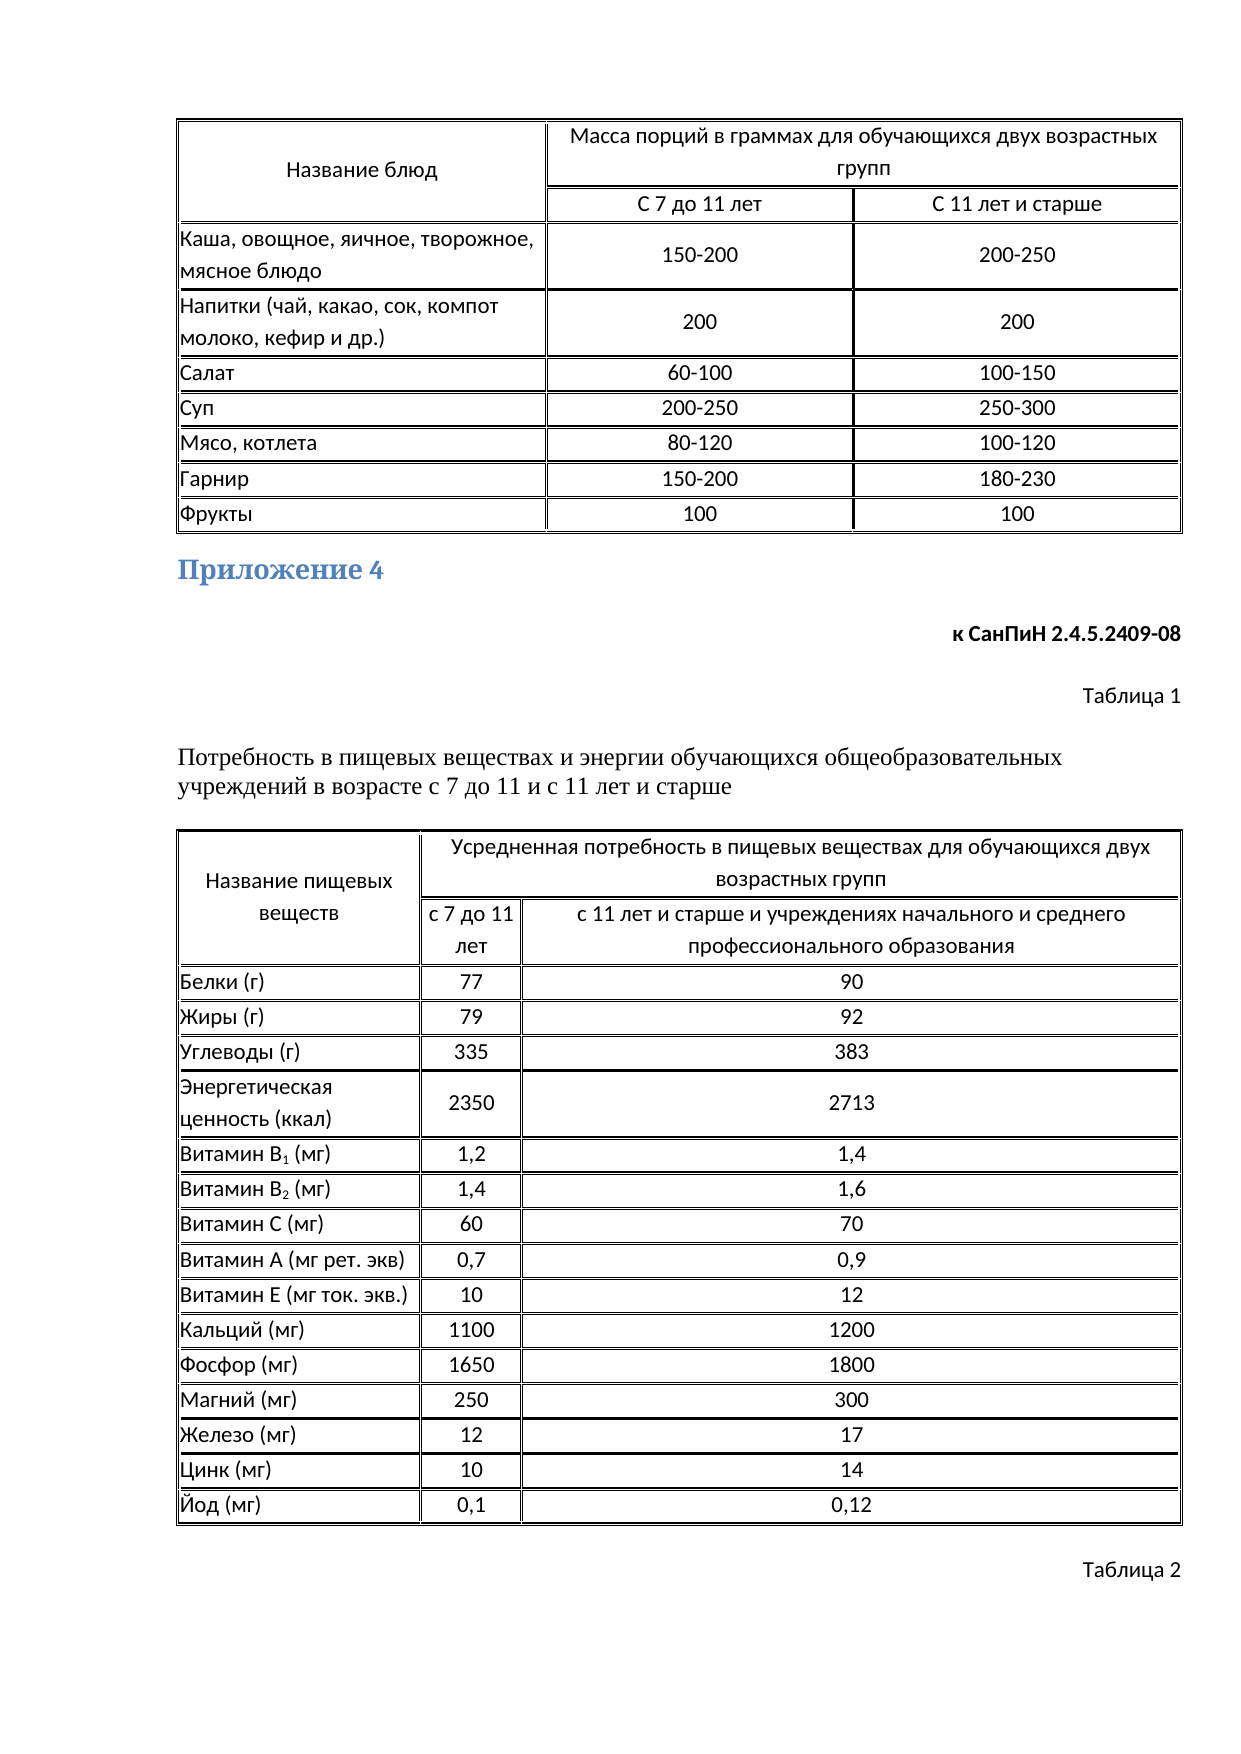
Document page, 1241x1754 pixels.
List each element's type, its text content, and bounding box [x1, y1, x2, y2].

table_cell 150-200 [548, 464, 852, 496]
table_cell 92 [522, 999, 1181, 1034]
table_cell 100-120 [855, 425, 1180, 460]
table_cell 10 [422, 1280, 520, 1312]
table_cell 1650 [422, 1350, 520, 1382]
table_cell 0,1 [421, 1491, 522, 1522]
table_cell 1,4 [422, 1175, 520, 1206]
table_header Усредненная потребность в пищевых веществах для обучающихся двух возрастных групп [421, 832, 1180, 896]
table_cell Витамин А (мг рет. экв) [179, 1241, 419, 1277]
text к СанПиН 2.4.5.2409-08 [177, 619, 1181, 648]
table_cell С 7 до 11 лет [548, 189, 852, 221]
table_cell 100 [546, 499, 853, 531]
table_cell 2350 [422, 1072, 520, 1136]
table_cell 300 [522, 1382, 1181, 1417]
table_cell 383 [522, 1034, 1181, 1069]
table_cell 100-150 [855, 355, 1180, 390]
table_cell 0,7 [422, 1245, 520, 1277]
table_cell Салат [179, 355, 545, 390]
table_cell 1,6 [523, 1171, 1180, 1206]
table_cell Углеводы (г) [177, 1034, 421, 1069]
table_cell Гарнир [179, 460, 545, 496]
table_cell Энергетическая ценность (ккал) [179, 1069, 419, 1136]
table_cell Жиры (г) [177, 999, 421, 1034]
table_cell 1200 [522, 1312, 1181, 1347]
table_cell 77 [422, 967, 520, 999]
table_cell Железо (мг) [179, 1417, 419, 1452]
table_cell 1,4 [523, 1136, 1180, 1171]
table_cell 200 [548, 291, 852, 355]
table_cell 180-230 [855, 460, 1180, 496]
table_cell Мясо, котлета [179, 425, 545, 460]
table_cell Каша, овощное, яичное, творожное, мясное блюдо [177, 221, 546, 288]
table_cell с 11 лет и старше и учреждениях начального и среднего профессионального образования [523, 896, 1180, 963]
table_cell Фрукты [177, 496, 546, 531]
text Потребность в пищевых веществах и энергии обучающихся общеобразовательных учреждений в возрасте с 7 до 11 и с 11 лет и старше [177, 742, 1181, 800]
text Таблица 2 [177, 1555, 1181, 1583]
table_cell Витамин В2 (мг) [179, 1171, 419, 1206]
table_cell 12 [522, 1277, 1181, 1312]
table_cell 12 [422, 1420, 520, 1452]
table_cell 60-100 [548, 359, 852, 390]
table_cell 335 [422, 1037, 520, 1069]
table_cell Цинк (мг) [179, 1452, 419, 1487]
table_cell Кальций (мг) [177, 1312, 421, 1347]
table_header Название пищевых веществ [179, 832, 421, 963]
text Таблица 1 [177, 681, 1181, 709]
table_cell Витамин С (мг) [179, 1206, 419, 1241]
table_header Масса порций в граммах для обучающихся двух возрастных групп [546, 122, 1180, 185]
table_cell 250-300 [855, 390, 1180, 425]
table_header Название блюд [179, 122, 546, 221]
table_cell 79 [422, 1002, 520, 1034]
table_cell Витамин Е (мг ток. экв.) [177, 1277, 421, 1312]
table_cell 200 [855, 288, 1181, 355]
table_cell Витамин В1 (мг) [179, 1136, 419, 1171]
table_cell 1100 [422, 1315, 520, 1347]
table_cell 17 [523, 1417, 1180, 1452]
table_cell 80-120 [548, 429, 852, 460]
table_cell 1800 [522, 1347, 1181, 1382]
table_cell с 7 до 11 лет [422, 900, 520, 963]
table_cell 100 [853, 496, 1181, 531]
table_cell 250 [422, 1385, 520, 1417]
table_cell Белки (г) [179, 964, 419, 999]
table_cell Напитки (чай, какао, сок, компот молоко, кефир и др.) [177, 288, 545, 355]
table_cell 2713 [523, 1069, 1180, 1136]
table_cell 0,9 [523, 1241, 1180, 1277]
table_cell 0,12 [522, 1487, 1180, 1522]
table_cell Йод (мг) [179, 1487, 421, 1522]
table_cell Суп [179, 390, 545, 425]
subtitle Приложение 4 [177, 555, 1181, 586]
table_cell 150-200 [548, 224, 852, 288]
table_cell С 11 лет и старше [855, 185, 1180, 221]
table_cell Магний (мг) [177, 1382, 421, 1417]
table_cell 10 [422, 1455, 520, 1487]
table_cell 1,2 [422, 1140, 520, 1171]
table_cell 70 [523, 1206, 1180, 1241]
table_cell 60 [422, 1210, 520, 1241]
table_cell 90 [523, 964, 1180, 999]
table_cell 200-250 [548, 394, 852, 425]
table_cell 200-250 [853, 221, 1181, 288]
table_cell 14 [523, 1452, 1180, 1487]
table_cell Фосфор (мг) [177, 1347, 421, 1382]
